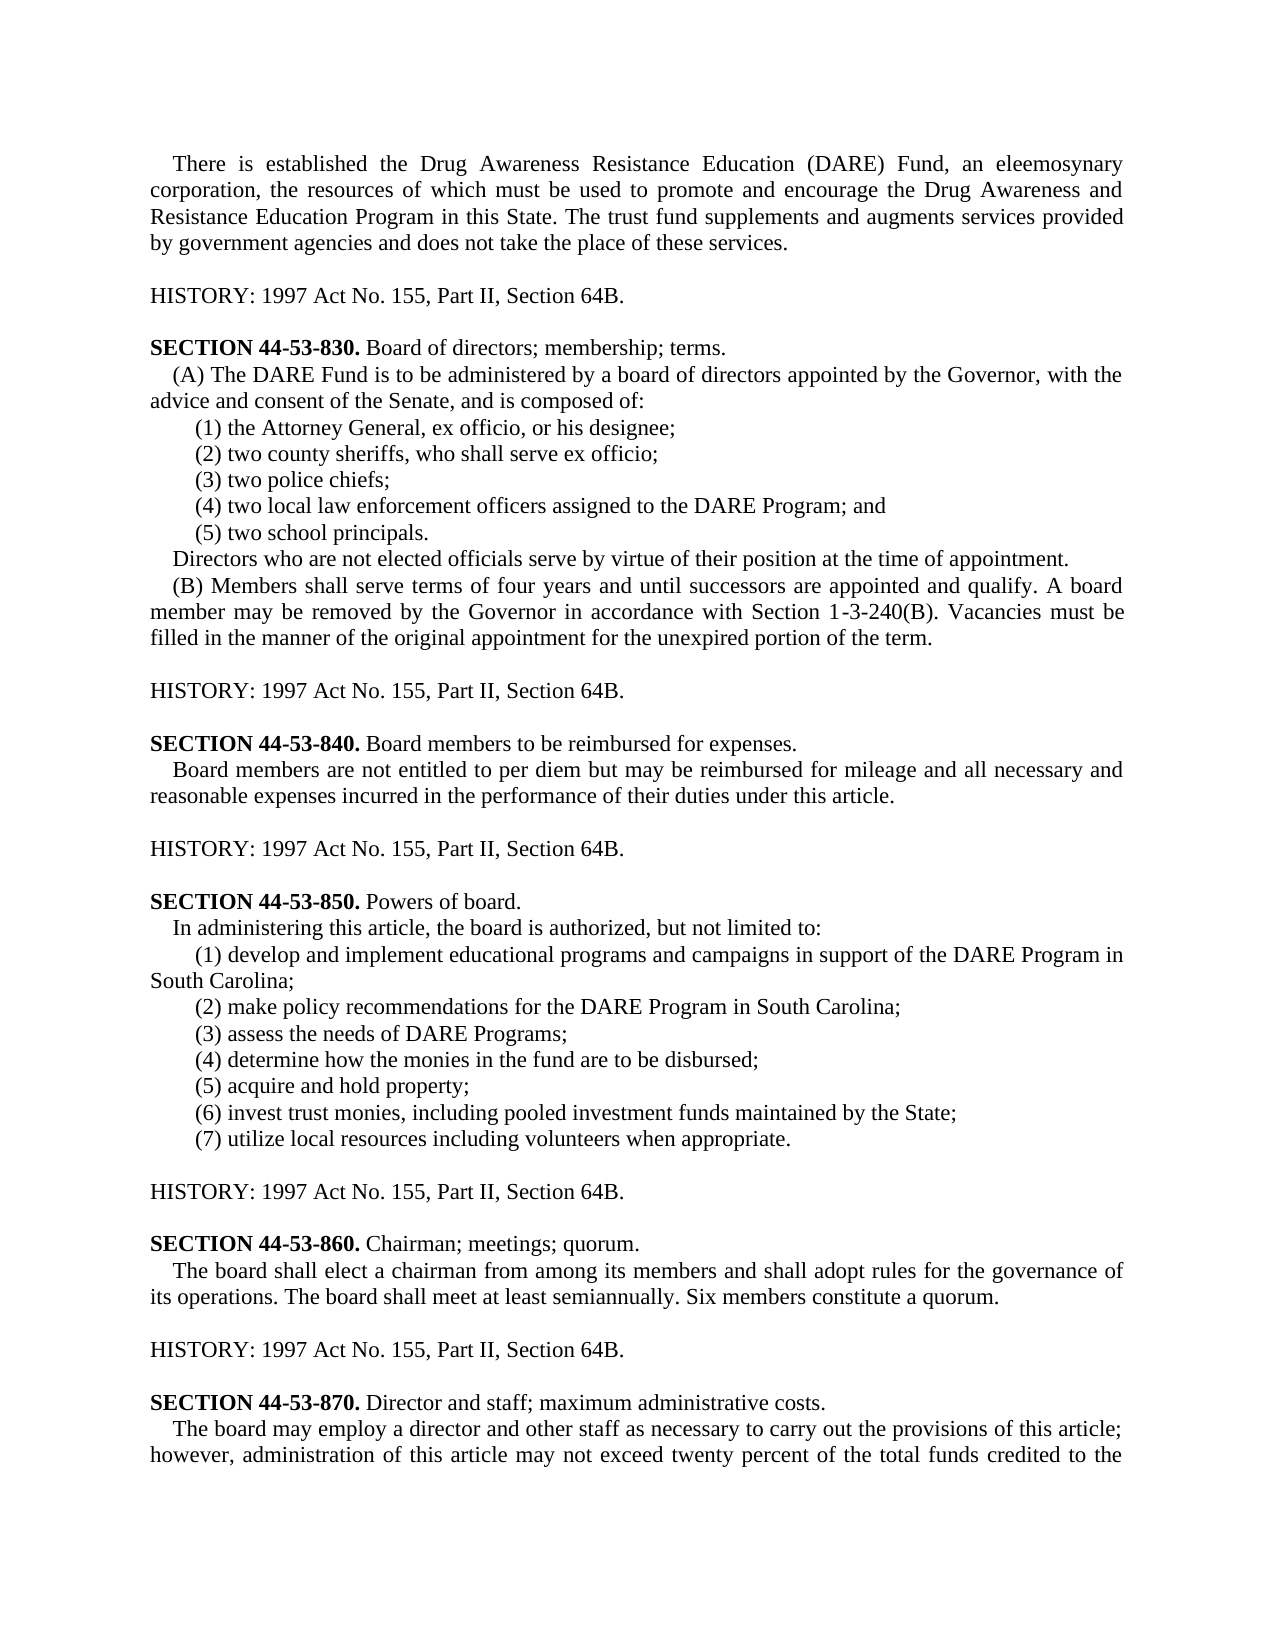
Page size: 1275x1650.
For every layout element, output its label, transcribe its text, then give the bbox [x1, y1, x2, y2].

text (5) two school principals. [150, 519, 1125, 545]
text (3) two police chiefs; [150, 466, 1125, 493]
text In administering this article, the board is authorized, but not limited to: [150, 914, 1125, 941]
text (5) acquire and hold property; [150, 1072, 1125, 1099]
text (1) the Attorney General, ex officio, or his designee; [150, 413, 1125, 440]
text (1) develop and implement educational programs and campaigns in support of the DARE Program in South Carolina; [150, 941, 1125, 993]
text Directors who are not elected officials serve by virtue of their position at the time of appointment. [150, 545, 1125, 572]
text (6) invest trust monies, including pooled investment funds maintained by the State; [150, 1099, 1125, 1125]
text HISTORY: 1997 Act No. 155, Part II, Section 64B. [150, 835, 1125, 862]
text The board shall elect a chairman from among its members and shall adopt rules for the governance of its operations. The board shall meet at least semiannually. Six members constitute a quorum. [150, 1257, 1125, 1309]
text There is established the Drug Awareness Resistance Education (DARE) Fund, an eleemosynary corporation, the resources of which must be used to promote and encourage the Drug Awareness and Resistance Education Program in this State. The trust fund supplements and augments services provided by government agencies and does not take the place of these services. [150, 150, 1125, 255]
text HISTORY: 1997 Act No. 155, Part II, Section 64B. [150, 1178, 1125, 1204]
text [150, 1415, 1125, 1468]
text (2) make policy recommendations for the DARE Program in South Carolina; [150, 993, 1125, 1020]
text SECTION 44-53-830. Board of directors; membership; terms. [150, 334, 1125, 361]
text Board members are not entitled to per diem but may be reimbursed for mileage and all necessary and reasonable expenses incurred in the performance of their duties under this article. [150, 756, 1125, 809]
text (7) utilize local resources including volunteers when appropriate. [150, 1125, 1125, 1151]
text SECTION 44-53-870. Director and staff; maximum administrative costs. [150, 1389, 1125, 1415]
text HISTORY: 1997 Act No. 155, Part II, Section 64B. [150, 677, 1125, 703]
text (B) Members shall serve terms of four years and until successors are appointed and qualify. A board member may be removed by the Governor in accordance with Section 1-3-240(B). Vacancies must be filled in the manner of the original appointment for the unexpired portion of the term. [150, 572, 1125, 651]
text SECTION 44-53-840. Board members to be reimbursed for expenses. [150, 730, 1125, 756]
text (4) determine how the monies in the fund are to be disbursed; [150, 1046, 1125, 1072]
text HISTORY: 1997 Act No. 155, Part II, Section 64B. [150, 282, 1125, 308]
text HISTORY: 1997 Act No. 155, Part II, Section 64B. [150, 1336, 1125, 1362]
text (3) assess the needs of DARE Programs; [150, 1020, 1125, 1046]
text (2) two county sheriffs, who shall serve ex officio; [150, 440, 1125, 466]
text SECTION 44-53-860. Chairman; meetings; quorum. [150, 1231, 1125, 1257]
text (A) The DARE Fund is to be administered by a board of directors appointed by the Governor, with the advice and consent of the Senate, and is composed of: [150, 361, 1125, 413]
text SECTION 44-53-850. Powers of board. [150, 888, 1125, 914]
text (4) two local law enforcement officers assigned to the DARE Program; and [150, 493, 1125, 519]
